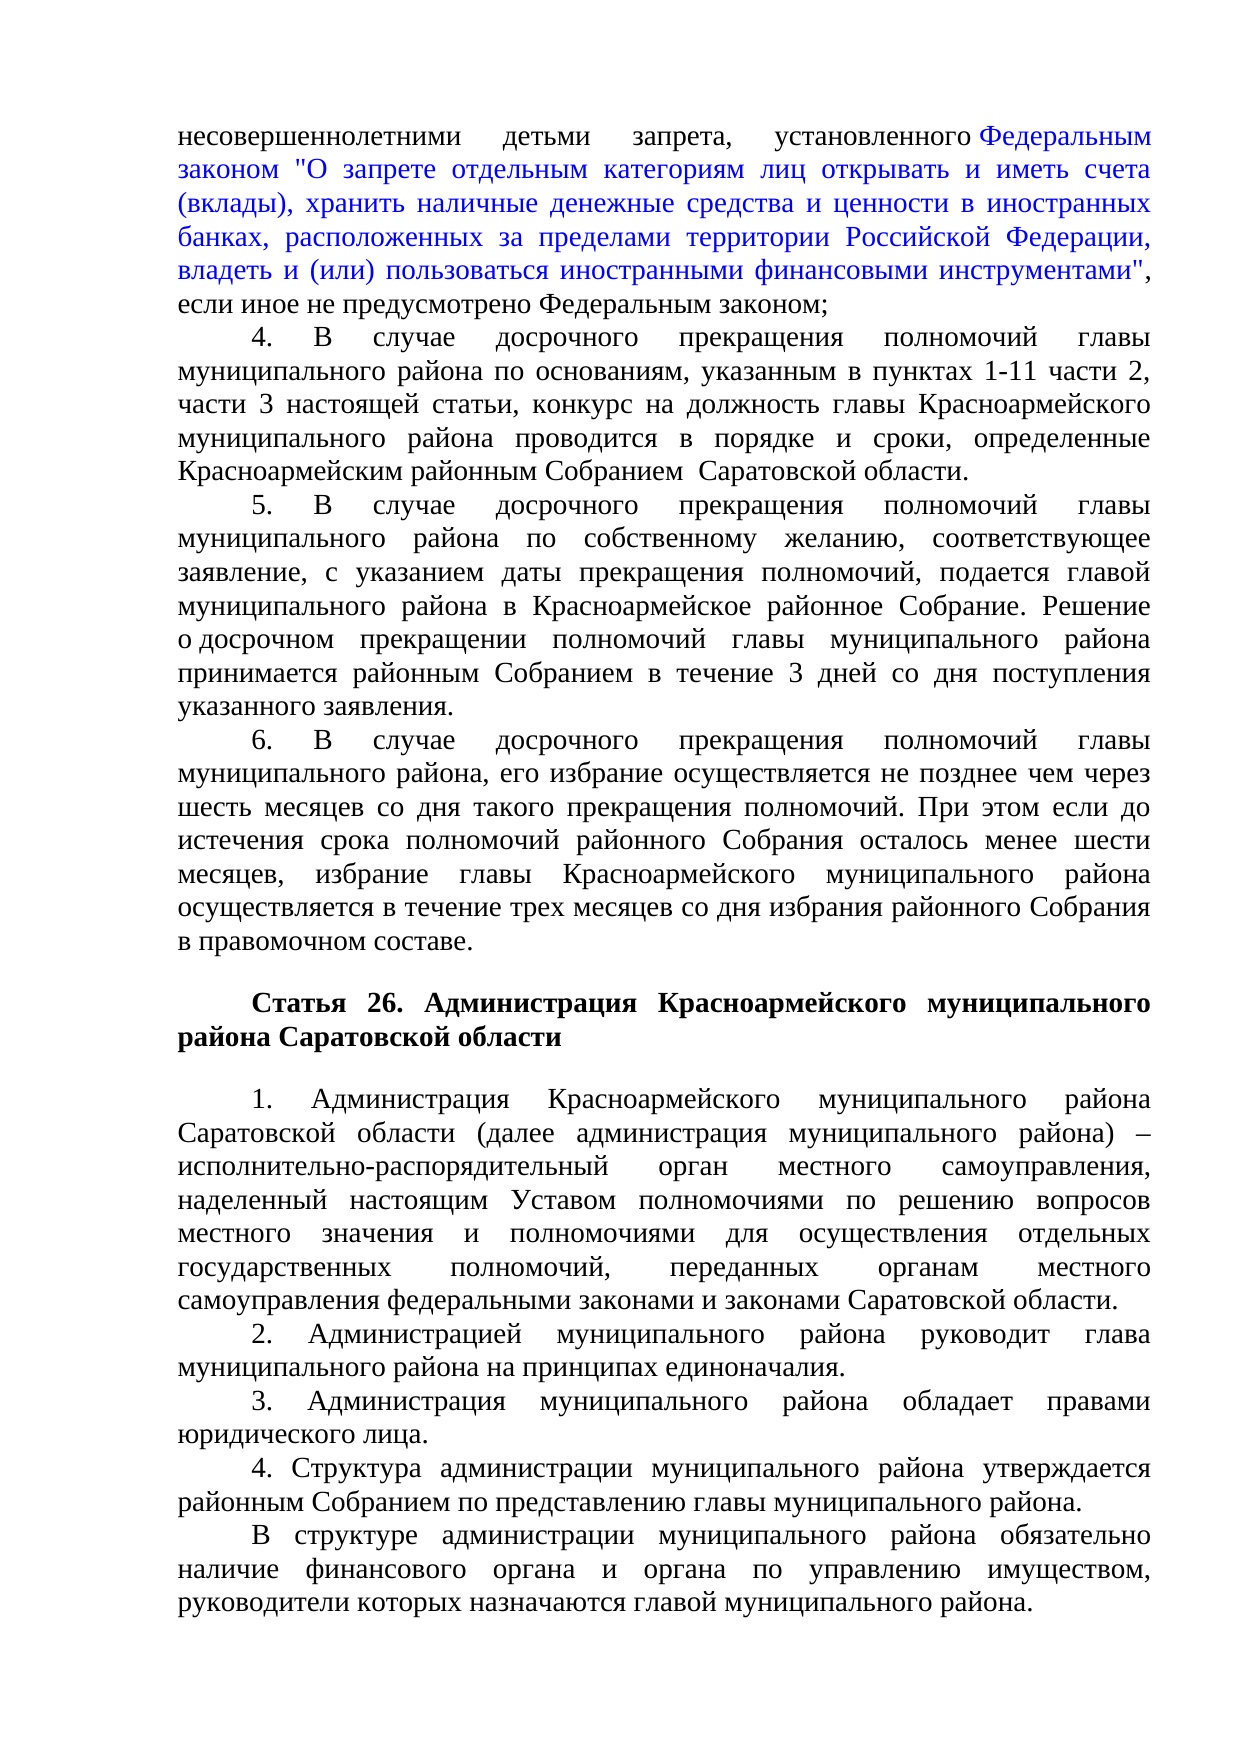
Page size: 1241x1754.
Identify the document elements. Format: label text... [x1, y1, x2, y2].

text 4. В случае досрочного прекращения полномочий главы муниципального района по основаниям, указанным в пунктах 1-11 части 2, части 3 настоящей статьи, конкурс на должность главы Красноармейского муниципального района проводится в порядке и сроки, определенные Красноармейским районным Собранием Саратовской области. [177, 319, 1152, 487]
text 4. Структура администрации муниципального района утверждается районным Собранием по представлению главы муниципального района. [177, 1450, 1152, 1517]
text 2. Администрацией муниципального района руководит глава муниципального района на принципах единоначалия. [177, 1316, 1152, 1383]
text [177, 118, 1152, 319]
text 3. Администрация муниципального района обладает правами юридического лица. [177, 1383, 1152, 1450]
text В структуре администрации муниципального района обязательно наличие финансового органа и органа по управлению имуществом, руководители которых назначаются главой муниципального района. [177, 1517, 1152, 1618]
text Статья 26. Администрация Красноармейского муниципального района Саратовской области [177, 985, 1152, 1052]
text 6. В случае досрочного прекращения полномочий главы муниципального района, его избрание осуществляется не позднее чем через шесть месяцев со дня такого прекращения полномочий. При этом если до истечения срока полномочий районного Собрания осталось менее шести месяцев, избрание главы Красноармейского муниципального района осуществляется в течение трех месяцев со дня избрания районного Собрания в правомочном составе. [177, 722, 1152, 957]
text 1. Администрация Красноармейского муниципального района Саратовской области (далее администрация муниципального района) – исполнительно-распорядительный орган местного самоуправления, наделенный настоящим Уставом полномочиями по решению вопросов местного значения и полномочиями для осуществления отдельных государственных полномочий, переданных органам местного самоуправления федеральными законами и законами Саратовской области. [177, 1081, 1152, 1316]
text 5. В случае досрочного прекращения полномочий главы муниципального района по собственному желанию, соответствующее заявление, с указанием даты прекращения полномочий, подается главой муниципального района в Красноармейское районное Собрание. Решение о досрочном прекращении полномочий главы муниципального района принимается районным Собранием в течение 3 дней со дня поступления указанного заявления. [177, 487, 1152, 722]
